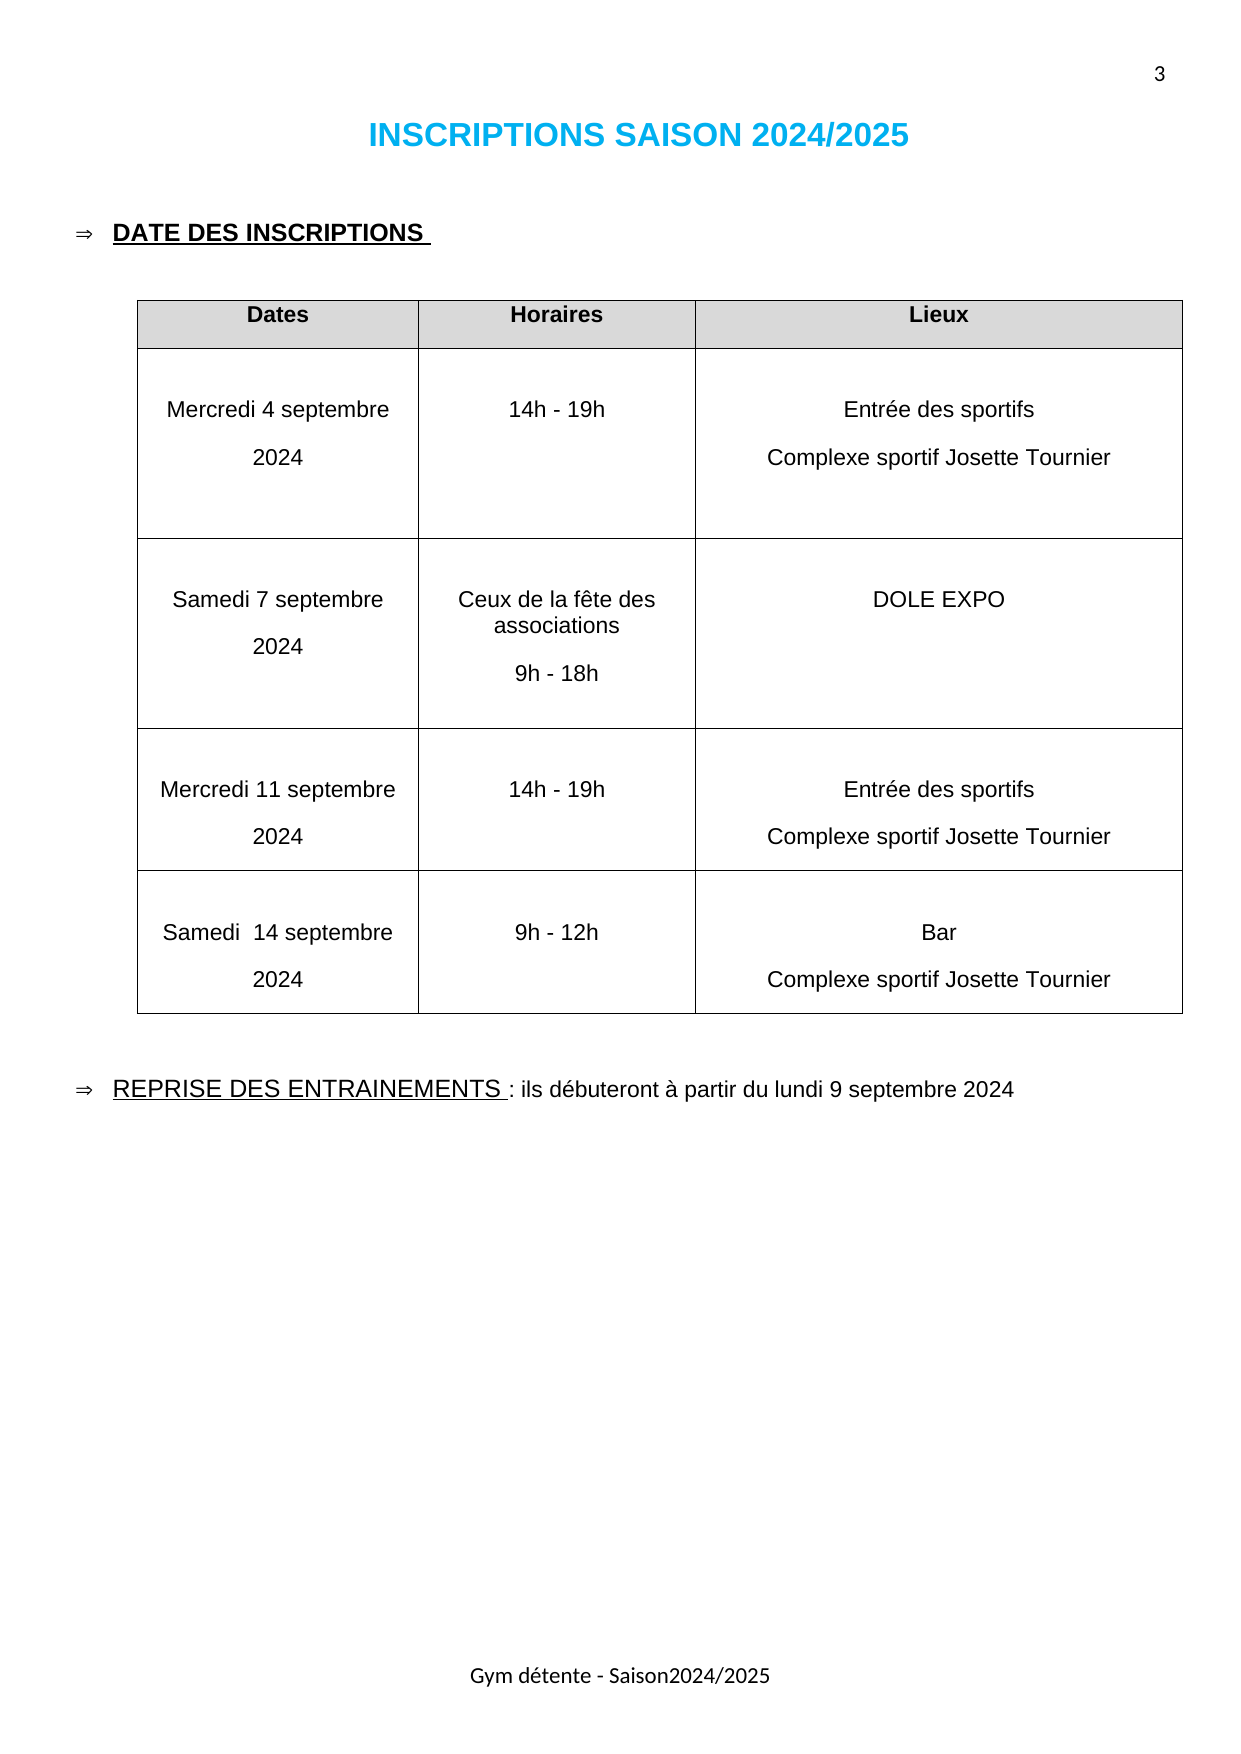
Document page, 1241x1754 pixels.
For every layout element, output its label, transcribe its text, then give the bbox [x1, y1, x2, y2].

table_cell Ceux de la fête des associations 9h - 18h [419, 539, 695, 728]
table_cell Samedi 14 septembre 2024 [138, 871, 418, 1013]
table_cell 14h - 19h [419, 729, 695, 870]
table_header Dates [138, 301, 418, 348]
table_header Lieux [696, 301, 1182, 348]
table_cell Samedi 7 septembre 2024 [138, 539, 418, 728]
table_cell Mercredi 11 septembre 2024 [138, 729, 418, 870]
table_header Horaires [419, 301, 695, 348]
list DATE DES INSCRIPTIONS [75, 218, 1165, 247]
table_cell Bar Complexe sportif Josette Tournier [696, 871, 1182, 1013]
table_cell DOLE EXPO [696, 539, 1182, 728]
list REPRISE DES ENTRAINEMENTS : ils débuteront à partir du lundi 9 septembre 2024 [75, 1074, 1165, 1103]
table_cell 14h - 19h [419, 349, 695, 538]
table_cell Entrée des sportifs Complexe sportif Josette Tournier [696, 729, 1182, 870]
text INSCRIPTIONS SAISON 2024/2025 [112, 115, 1165, 153]
table_cell 9h - 12h [419, 871, 695, 1013]
table_cell Mercredi 4 septembre 2024 [138, 349, 418, 538]
table_cell Entrée des sportifs Complexe sportif Josette Tournier [696, 349, 1182, 538]
